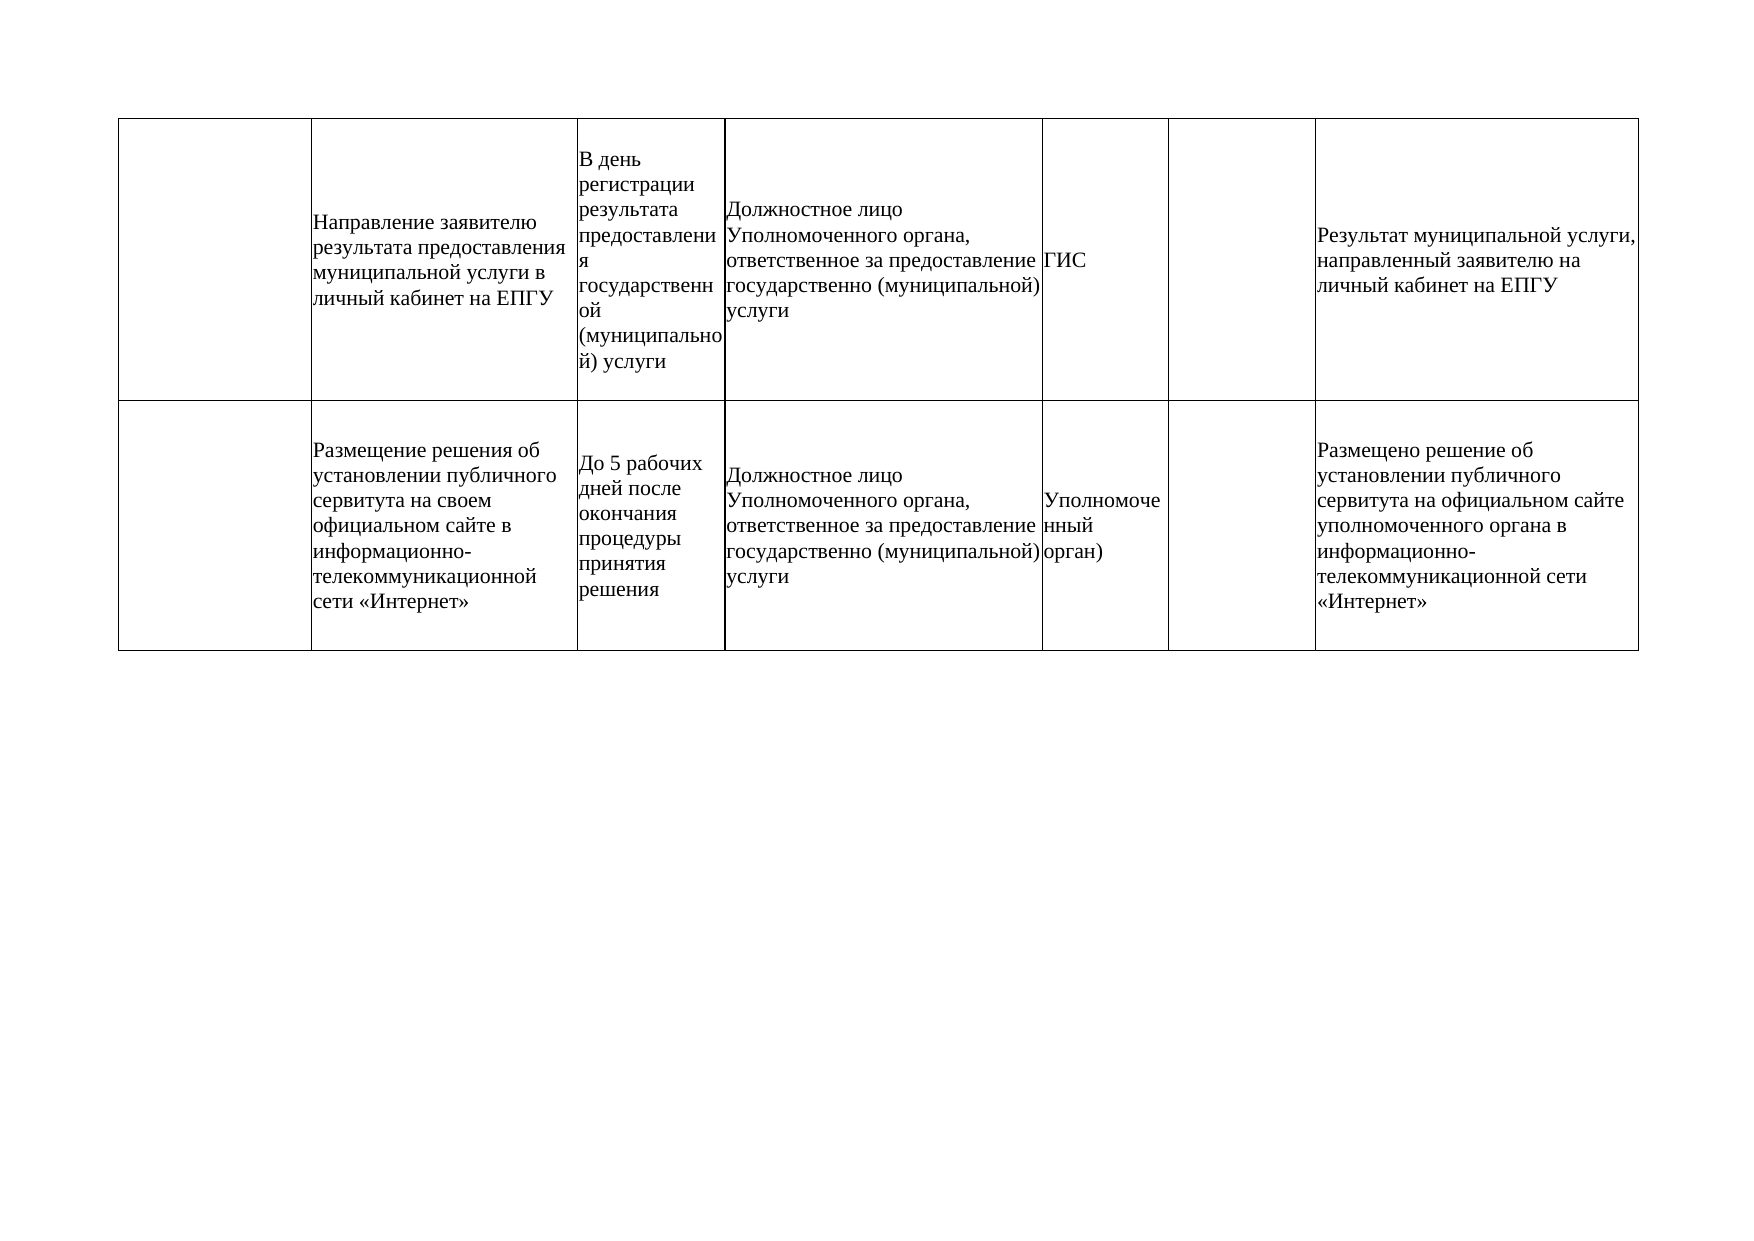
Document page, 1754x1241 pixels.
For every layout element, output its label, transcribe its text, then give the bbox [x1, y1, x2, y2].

table_cell Должностное лицо Уполномоченного органа, ответственное за предоставление государственно (муниципальной) услуги [726, 119, 1042, 400]
table_cell Размещено решение об установлении публичного сервитута на официальном сайте уполномоченного органа в информационно-телекоммуникационной сети «Интернет» [1316, 401, 1638, 649]
table_cell [1169, 119, 1315, 400]
table_cell [1169, 401, 1315, 649]
table_cell [119, 119, 311, 400]
table_cell Результат муниципальной услуги, направленный заявителю на личный кабинет на ЕПГУ [1316, 119, 1638, 400]
table_cell Уполномоченный орган) [1043, 401, 1168, 649]
table_cell [119, 401, 311, 649]
table_cell В день регистрации результата предоставления государственной (муниципальной) услуги [578, 119, 724, 400]
table_cell Размещение решения об установлении публичного сервитута на своем официальном сайте в информационно-телекоммуникационной сети «Интернет» [312, 401, 577, 649]
table_cell До 5 рабочих дней после окончания процедуры принятия решения [578, 401, 724, 649]
table_cell Должностное лицо Уполномоченного органа, ответственное за предоставление государственно (муниципальной) услуги [726, 401, 1042, 649]
table_cell ГИС [1043, 119, 1168, 400]
table_cell Направление заявителю результата предоставления муниципальной услуги в личный кабинет на ЕПГУ [312, 119, 577, 400]
